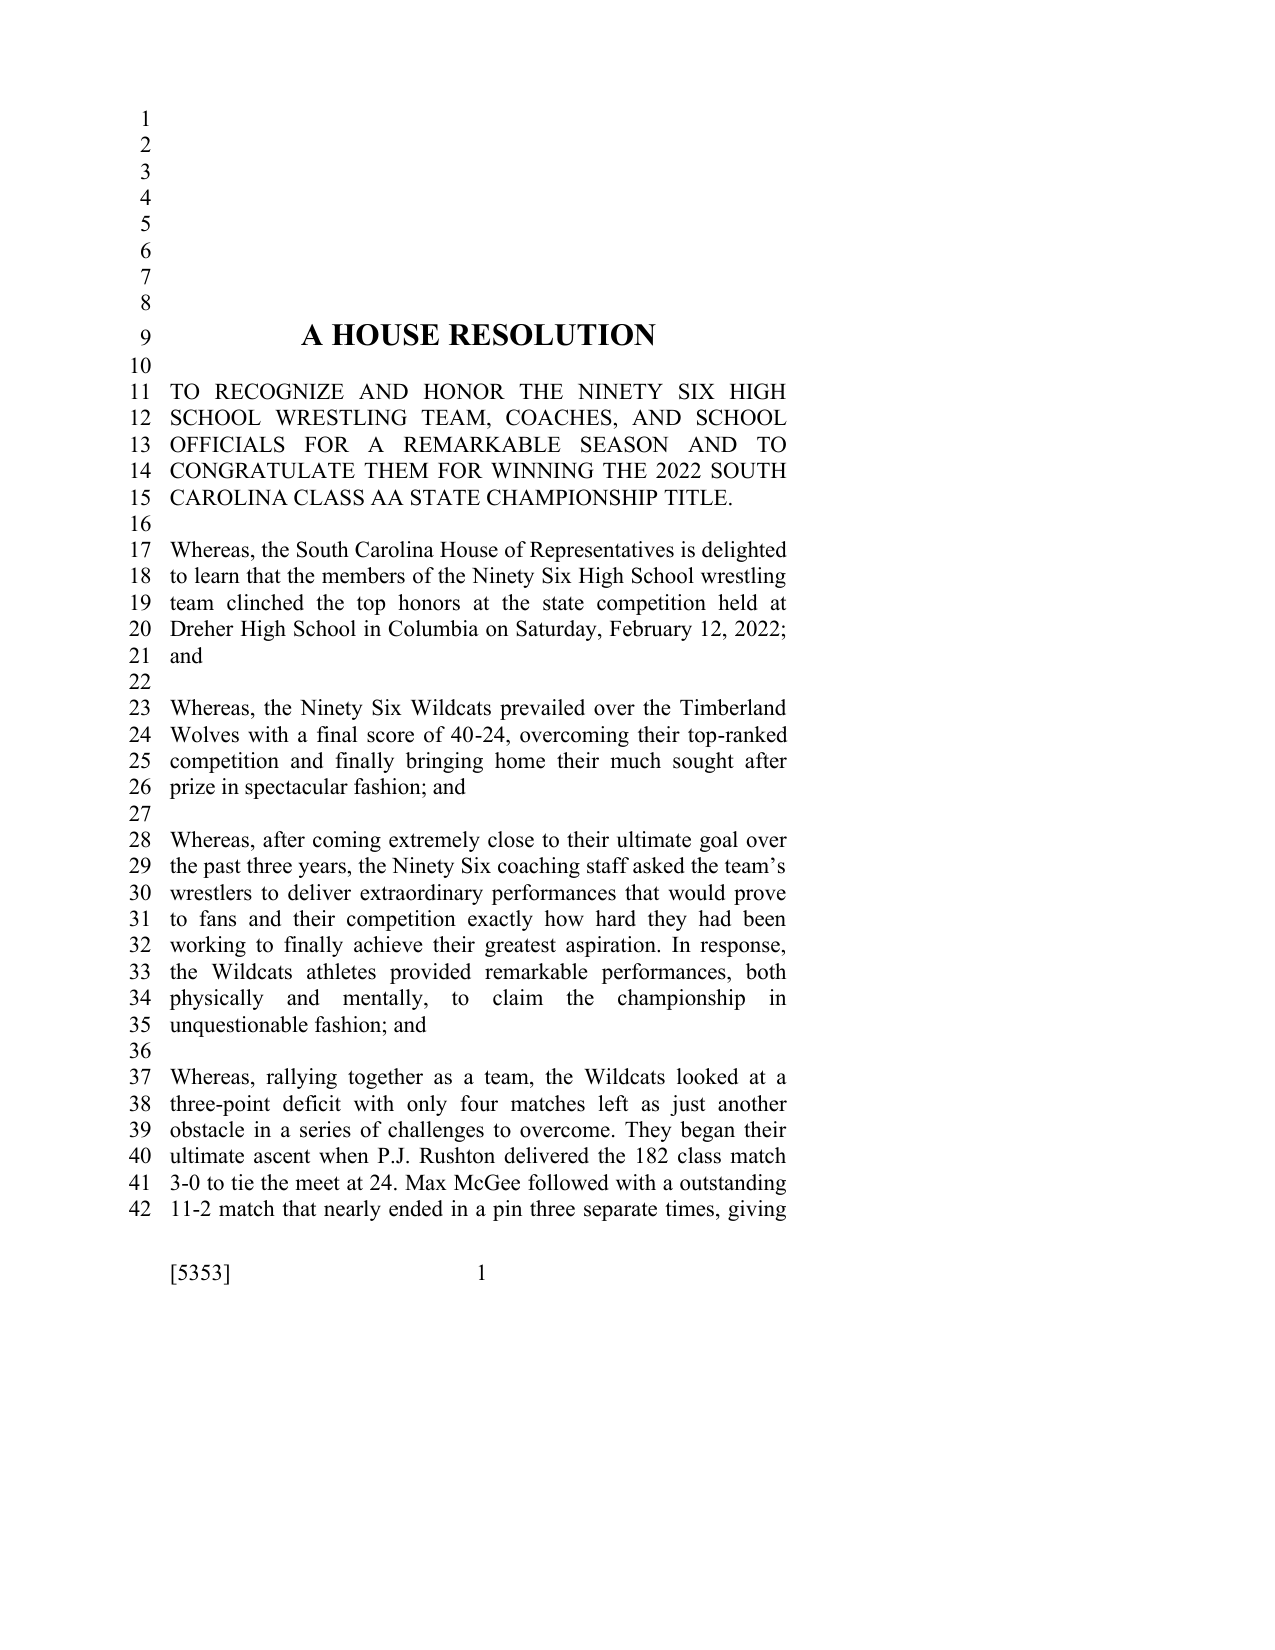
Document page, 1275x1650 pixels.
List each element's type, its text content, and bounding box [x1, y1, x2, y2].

text TO RECOGNIZE AND HONOR THE NINETY SIX HIGH SCHOOL WRESTLING TEAM, COACHES, AND SCHOOL OFFICIALS FOR A REMARKABLE SEASON AND TO CONGRATULATE THEM FOR WINNING THE 2022 SOUTH CAROLINA CLASS AA STATE CHAMPIONSHIP TITLE. [169, 378, 787, 510]
text A HOUSE RESOLUTION [169, 316, 787, 352]
text Whereas, the South Carolina House of Representatives is delighted to learn that the members of the Ninety Six High School wrestling team clinched the top honors at the state competition held at Dreher High School in Columbia on Saturday, February 12, 2022; and [169, 536, 787, 668]
text Whereas, the Ninety Six Wildcats prevailed over the Timberland Wolves with a final score of 40-24, overcoming their top-ranked competition and finally bringing home their much sought after prize in spectacular fashion; and [169, 694, 787, 800]
text Whereas, after coming extremely close to their ultimate goal over the past three years, the Ninety Six coaching staff asked the team’s wrestlers to deliver extraordinary performances that would prove to fans and their competition exactly how hard they had been working to finally achieve their greatest aspiration. In response, the Wildcats athletes provided remarkable performances, both physically and mentally, to claim the championship in unquestionable fashion; and [169, 826, 787, 1037]
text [169, 1063, 787, 1221]
